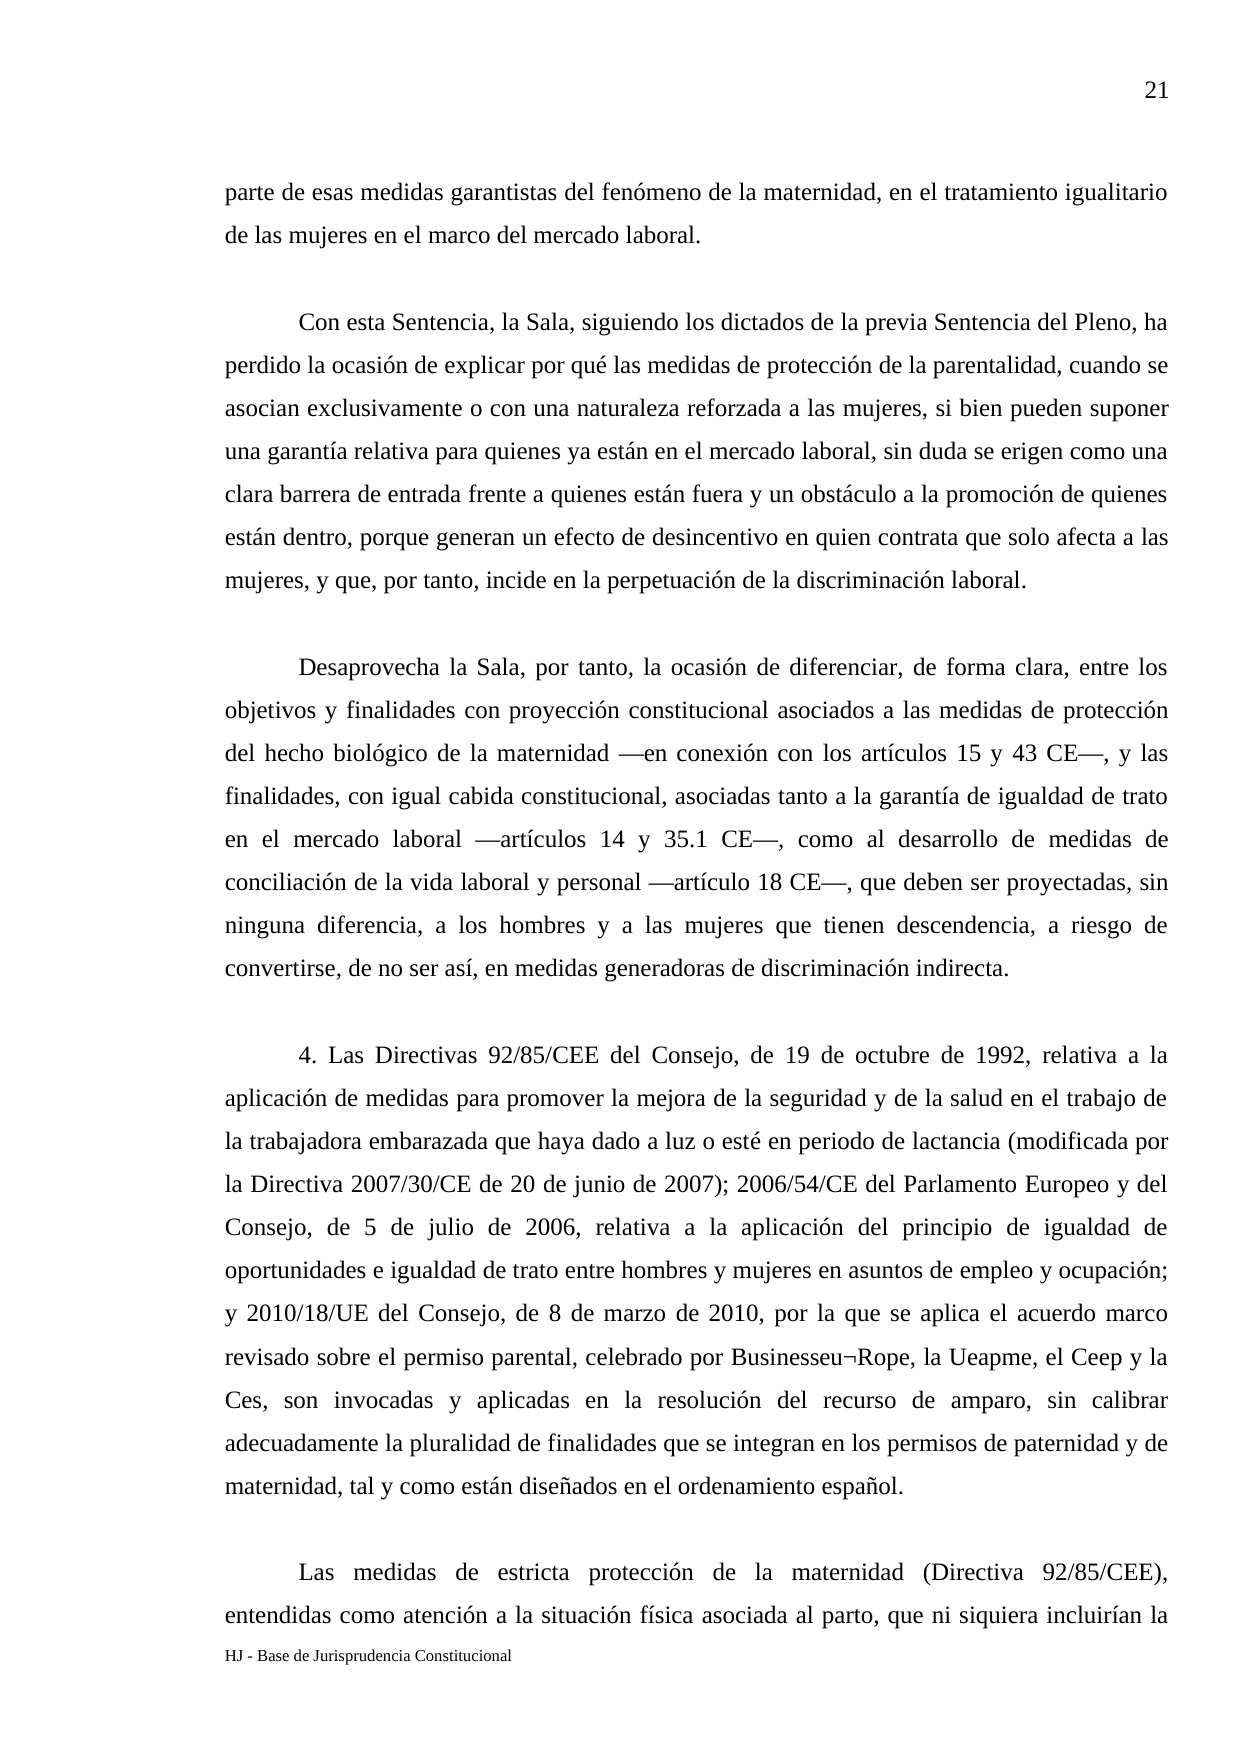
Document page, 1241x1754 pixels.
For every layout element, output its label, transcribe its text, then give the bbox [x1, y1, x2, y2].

text Con esta Sentencia, la Sala, siguiendo los dictados de la previa Sentencia del Pleno, ha perdido la ocasión de explicar por qué las medidas de protección de la parentalidad, cuando se asocian exclusivamente o con una naturaleza reforzada a las mujeres, si bien pueden suponer una garantía relativa para quienes ya están en el mercado laboral, sin duda se erigen como una clara barrera de entrada frente a quienes están fuera y un obstáculo a la promoción de quienes están dentro, porque generan un efecto de desincentivo en quien contrata que solo afecta a las mujeres, y que, por tanto, incide en la perpetuación de la discriminación laboral. [224, 307, 1169, 594]
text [224, 1557, 1169, 1629]
text Desaprovecha la Sala, por tanto, la ocasión de diferenciar, de forma clara, entre los objetivos y finalidades con proyección constitucional asociados a las medidas de protección del hecho biológico de la maternidad —en conexión con los artículos 15 y 43 CE—, y las finalidades, con igual cabida constitucional, asociadas tanto a la garantía de igualdad de trato en el mercado laboral —artículos 14 y 35.1 CE—, como al desarrollo de medidas de conciliación de la vida laboral y personal —artículo 18 CE—, que deben ser proyectadas, sin ninguna diferencia, a los hombres y a las mujeres que tienen descendencia, a riesgo de convertirse, de no ser así, en medidas generadoras de discriminación indirecta. [224, 652, 1169, 982]
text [224, 177, 1169, 249]
text 4. Las Directivas 92/85/CEE del Consejo, de 19 de octubre de 1992, relativa a la aplicación de medidas para promover la mejora de la seguridad y de la salud en el trabajo de la trabajadora embarazada que haya dado a luz o esté en periodo de lactancia (modificada por la Directiva 2007/30/CE de 20 de junio de 2007); 2006/54/CE del Parlamento Europeo y del Consejo, de 5 de julio de 2006, relativa a la aplicación del principio de igualdad de oportunidades e igualdad de trato entre hombres y mujeres en asuntos de empleo y ocupación; y 2010/18/UE del Consejo, de 8 de marzo de 2010, por la que se aplica el acuerdo marco revisado sobre el permiso parental, celebrado por Businesseu¬Rope, la Ueapme, el Ceep y la Ces, son invocadas y aplicadas en la resolución del recurso de amparo, sin calibrar adecuadamente la pluralidad de finalidades que se integran en los permisos de paternidad y de maternidad, tal y como están diseñados en el ordenamiento español. [224, 1040, 1169, 1500]
